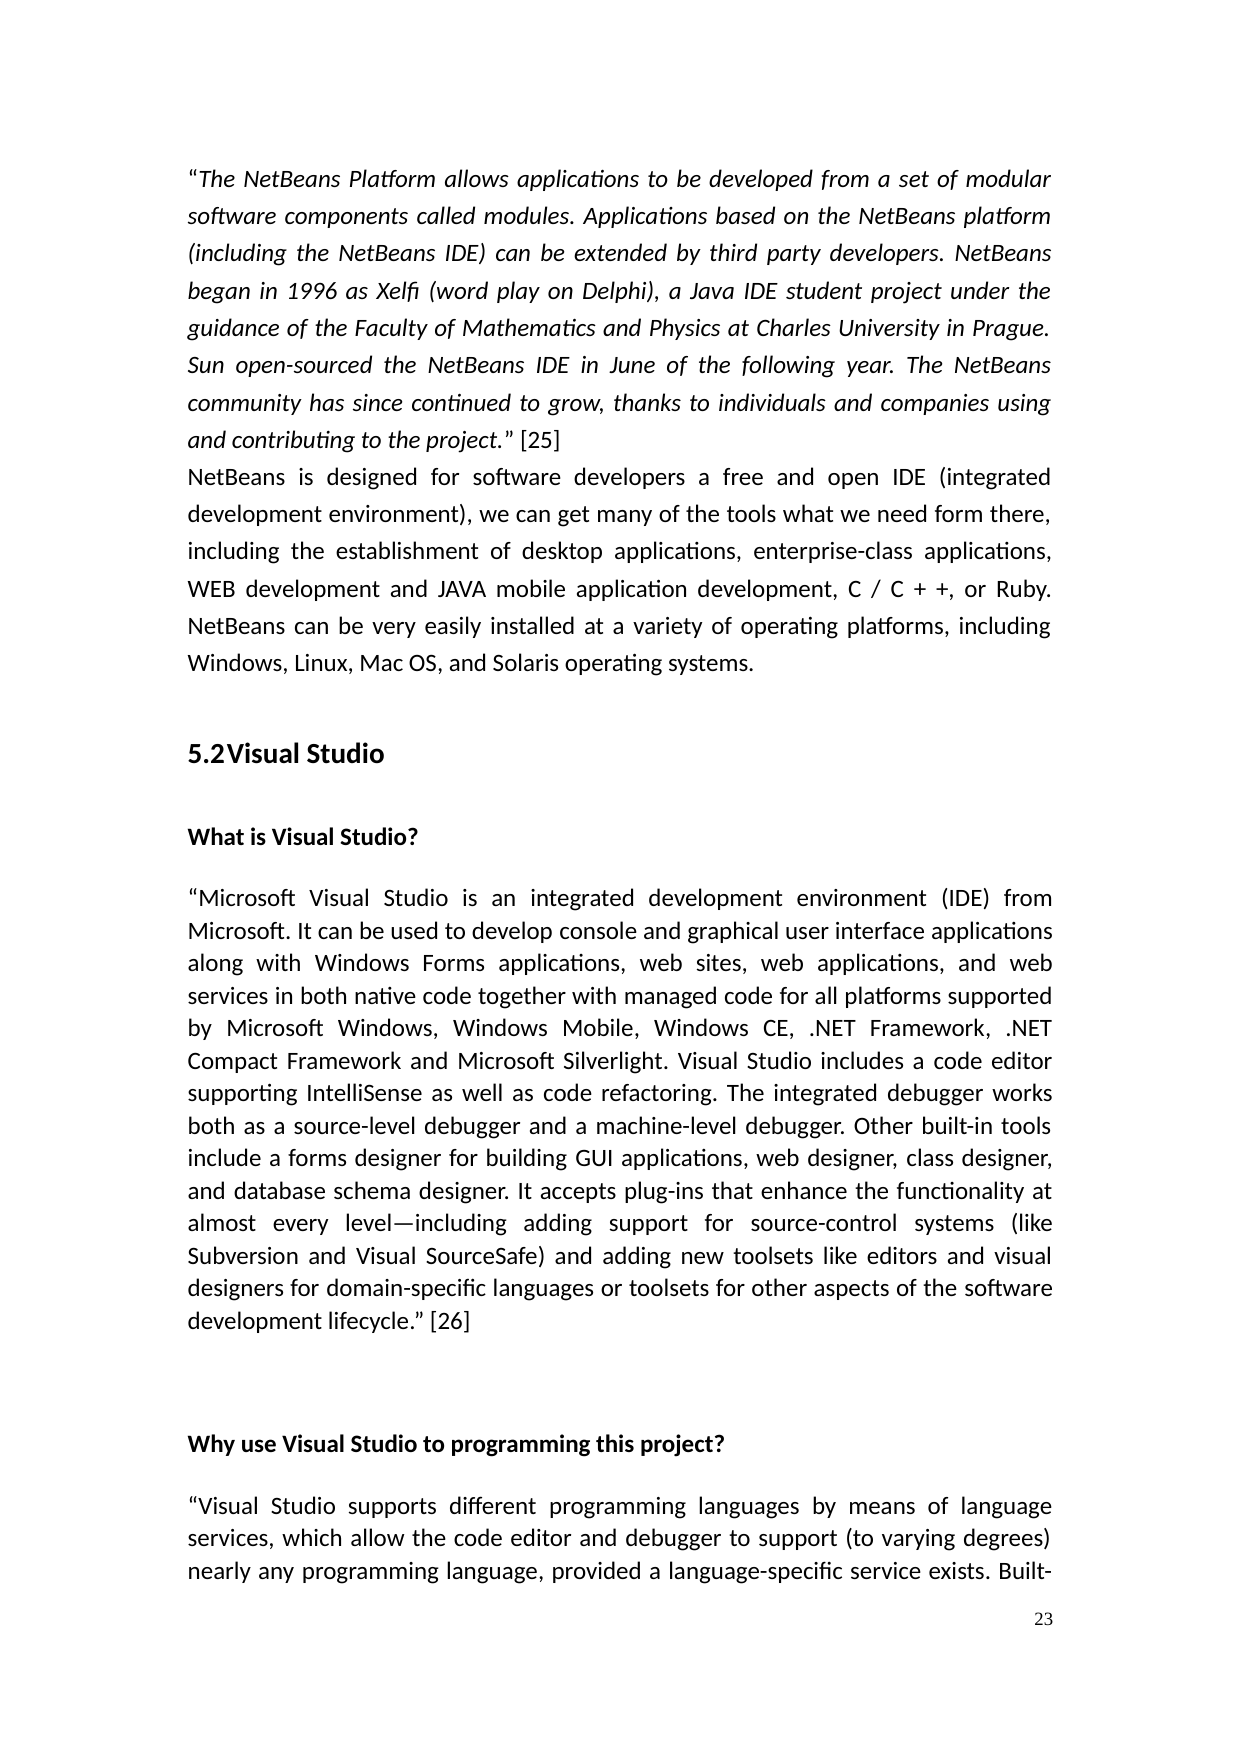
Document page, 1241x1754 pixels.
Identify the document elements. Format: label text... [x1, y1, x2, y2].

text Why use Visual Studio to programming this project? [187, 1427, 1053, 1460]
list Visual Studio [187, 720, 1053, 785]
text “The NetBeans Platform allows applications to be developed from a set of modular software components called modules. Applications based on the NetBeans platform (including the NetBeans IDE) can be extended by third party developers. NetBeans began in 1996 as Xelfi (word play on Delphi), a Java IDE student project under the guidance of the Faculty of Mathematics and Physics at Charles University in Prague. Sun open-sourced the NetBeans IDE in June of the following year. The NetBeans community has since continued to grow, thanks to individuals and companies using and contributing to the project.” [25] [187, 162, 1053, 456]
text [187, 1489, 1053, 1587]
text What is Visual Studio? [187, 820, 1053, 852]
text “Microsoft Visual Studio is an integrated development environment (IDE) from Microsoft. It can be used to develop console and graphical user interface applications along with Windows Forms applications, web sites, web applications, and web services in both native code together with managed code for all platforms supported by Microsoft Windows, Windows Mobile, Windows CE, .NET Framework, .NET Compact Framework and Microsoft Silverlight. Visual Studio includes a code editor supporting IntelliSense as well as code refactoring. The integrated debugger works both as a source-level debugger and a machine-level debugger. Other built-in tools include a forms designer for building GUI applications, web designer, class designer, and database schema designer. It accepts plug-ins that enhance the functionality at almost every level—including adding support for source-control systems (like Subversion and Visual SourceSafe) and adding new toolsets like editors and visual designers for domain-specific languages or toolsets for other aspects of the software development lifecycle.” [26] [187, 882, 1053, 1337]
text NetBeans is designed for software developers a free and open IDE (integrated development environment), we can get many of the tools what we need form there, including the establishment of desktop applications, enterprise-class applications, WEB development and JAVA mobile application development, C / C + +, or Ruby. NetBeans can be very easily installed at a variety of operating platforms, including Windows, Linux, Mac OS, and Solaris operating systems. [187, 460, 1053, 679]
